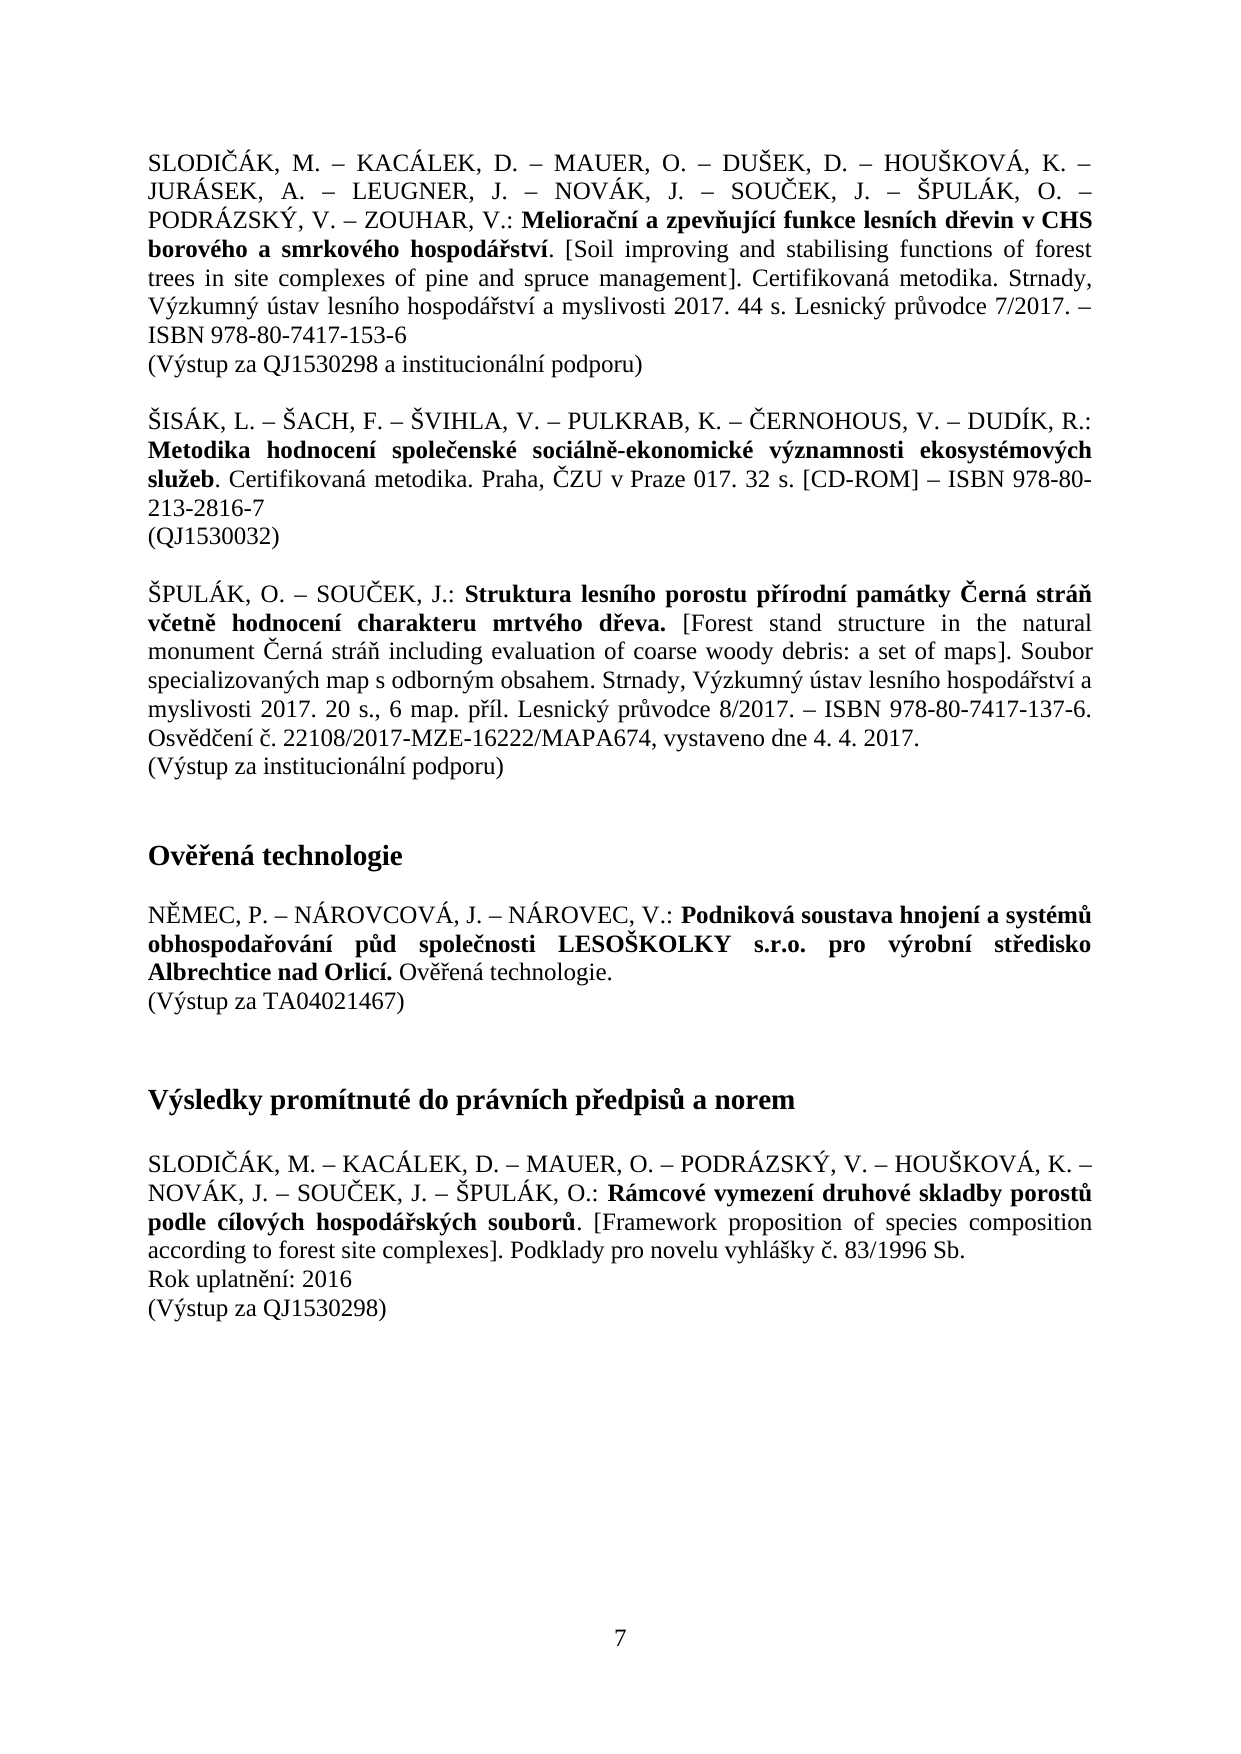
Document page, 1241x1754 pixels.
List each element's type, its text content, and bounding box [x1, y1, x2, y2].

text (Výstup za TA04021467) [148, 986, 1093, 1015]
text SLODIČÁK, M. – KACÁLEK, D. – MAUER, O. – DUŠEK, D. – HOUŠKOVÁ, K. – JURÁSEK, A. – LEUGNER, J. – NOVÁK, J. – SOUČEK, J. – ŠPULÁK, O. – PODRÁZSKÝ, V. – ZOUHAR, V.: Meliorační a zpevňující funkce lesních dřevin v CHS borového a smrkového hospodářství. [Soil improving and stabilising functions of forest trees in site complexes of pine and spruce management]. Certifikovaná metodika. Strnady, Výzkumný ústav lesního hospodářství a myslivosti 2017. 44 s. Lesnický průvodce 7/2017. – ISBN 978-80-7417-153-6 [148, 148, 1093, 349]
text Výsledky promítnuté do právních předpisů a norem [148, 1082, 1093, 1116]
text Ověřená technologie [148, 838, 1093, 871]
text ŠPULÁK, O. – SOUČEK, J.: Struktura lesního porostu přírodní památky Černá stráň včetně hodnocení charakteru mrtvého dřeva. [Forest stand structure in the natural monument Černá stráň including evaluation of coarse woody debris: a set of maps]. Soubor specializovaných map s odborným obsahem. Strnady, Výzkumný ústav lesního hospodářství a myslivosti 2017. 20 s., 6 map. příl. Lesnický průvodce 8/2017. – ISBN 978-80-7417-137-6. Osvědčení č. 22108/2017-MZE-16222/MAPA674, vystaveno dne 4. 4. 2017. [148, 579, 1093, 751]
text (Výstup za QJ1530298 a institucionální podporu) [148, 349, 1093, 378]
text Rok uplatnění: 2016 [148, 1264, 1093, 1293]
text SLODIČÁK, M. – KACÁLEK, D. – MAUER, O. – PODRÁZSKÝ, V. – HOUŠKOVÁ, K. – NOVÁK, J. – SOUČEK, J. – ŠPULÁK, O.: Rámcové vymezení druhové skladby porostů podle cílových hospodářských souborů. [Framework proposition of species composition according to forest site complexes]. Podklady pro novelu vyhlášky č. 83/1996 Sb. [148, 1149, 1093, 1264]
text (QJ1530032) [148, 521, 1093, 550]
text (Výstup za institucionální podporu) [148, 751, 1093, 780]
text ŠISÁK, L. – ŠACH, F. – ŠVIHLA, V. – PULKRAB, K. – ČERNOHOUS, V. – DUDÍK, R.: Metodika hodnocení společenské sociálně-ekonomické významnosti ekosystémových služeb. Certifikovaná metodika. Praha, ČZU v Praze 017. 32 s. [CD-ROM] – ISBN 978-80-213-2816-7 [148, 406, 1093, 521]
text (Výstup za QJ1530298) [148, 1293, 1093, 1322]
text NĚMEC, P. – NÁROVCOVÁ, J. – NÁROVEC, V.: Podniková soustava hnojení a systémů obhospodařování půd společnosti LESOŠKOLKY s.r.o. pro výrobní středisko Albrechtice nad Orlicí. Ověřená technologie. [148, 900, 1093, 986]
